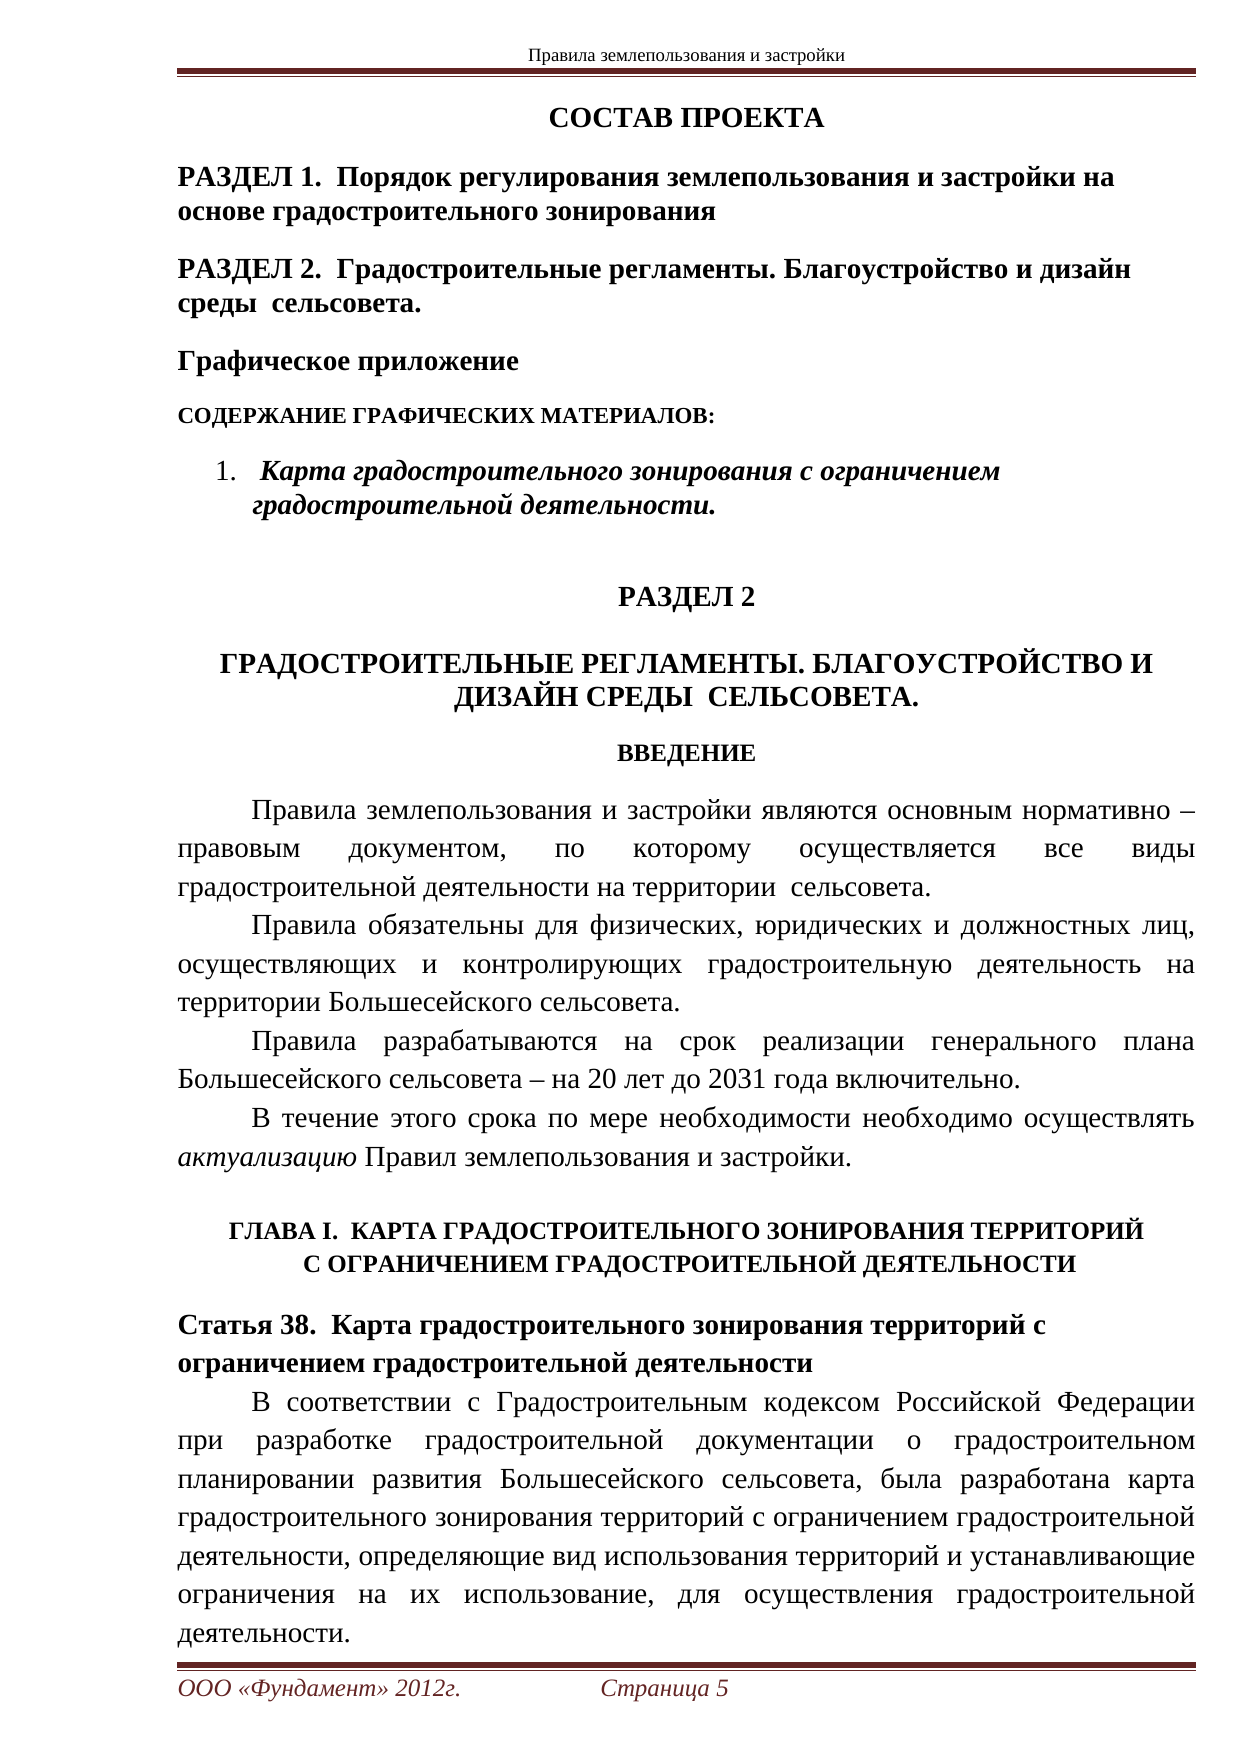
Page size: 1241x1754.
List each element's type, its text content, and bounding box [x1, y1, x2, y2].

text СОДЕРЖАНИЕ ГРАФИЧЕСКИХ МАТЕРИАЛОВ: [177, 402, 1196, 428]
text Правила землепользования и застройки являются основным нормативно – правовым документом, по которому осуществляется все виды градостроительной деятельности на территории сельсовета. [177, 792, 1196, 902]
text ГРАДОСТРОИТЕЛЬНЫЕ РЕГЛАМЕНТЫ. БЛАГОУСТРОЙСТВО И ДИЗАЙН СРЕДЫ СЕЛЬСОВЕТА. [177, 646, 1196, 713]
text РАЗДЕЛ 2 [177, 579, 1196, 612]
list Карта градостроительного зонирования с ограничением градостроительной деятельности. [215, 453, 1196, 520]
text ГЛАВА I. КАРТА ГРАДОСТРОИТЕЛЬНОГО ЗОНИРОВАНИЯ ТЕРРИТОРИЙ [177, 1216, 1196, 1244]
text РАЗДЕЛ 2. Градостроительные регламенты. Благоустройство и дизайн среды сельсовета. [177, 251, 1196, 318]
text Правила обязательны для физических, юридических и должностных лиц, осуществляющих и контролирующих градостроительную деятельность на территории Большесейского сельсовета. [177, 907, 1196, 1018]
text Статья 38. Карта градостроительного зонирования территорий с ограничением градостроительной деятельности [177, 1307, 1196, 1379]
text ВВЕДЕНИЕ [177, 738, 1196, 767]
text Графическое приложение [177, 343, 1196, 377]
text С ОГРАНИЧЕНИЕМ ГРАДОСТРОИТЕЛЬНОЙ ДЕЯТЕЛЬНОСТИ [177, 1249, 1196, 1277]
text СОСТАВ ПРОЕКТА [177, 101, 1196, 134]
text Правила разрабатываются на срок реализации генерального плана Большесейского сельсовета – на 20 лет до 2031 года включительно. [177, 1023, 1196, 1095]
text В течение этого срока по мере необходимости необходимо осуществлять актуализацию Правил землепользования и застройки. [177, 1100, 1196, 1172]
text РАЗДЕЛ 1. Порядок регулирования землепользования и застройки на основе градостроительного зонирования [177, 159, 1196, 226]
text В соответствии с Градостроительным кодексом Российской Федерации при разработке градостроительной документации о градостроительном планировании развития Большесейского сельсовета, была разработана карта градостроительного зонирования территорий с ограничением градостроительной деятельности, определяющие вид использования территорий и устанавливающие ограничения на их использование, для осуществления градостроительной деятельности. [177, 1384, 1196, 1649]
